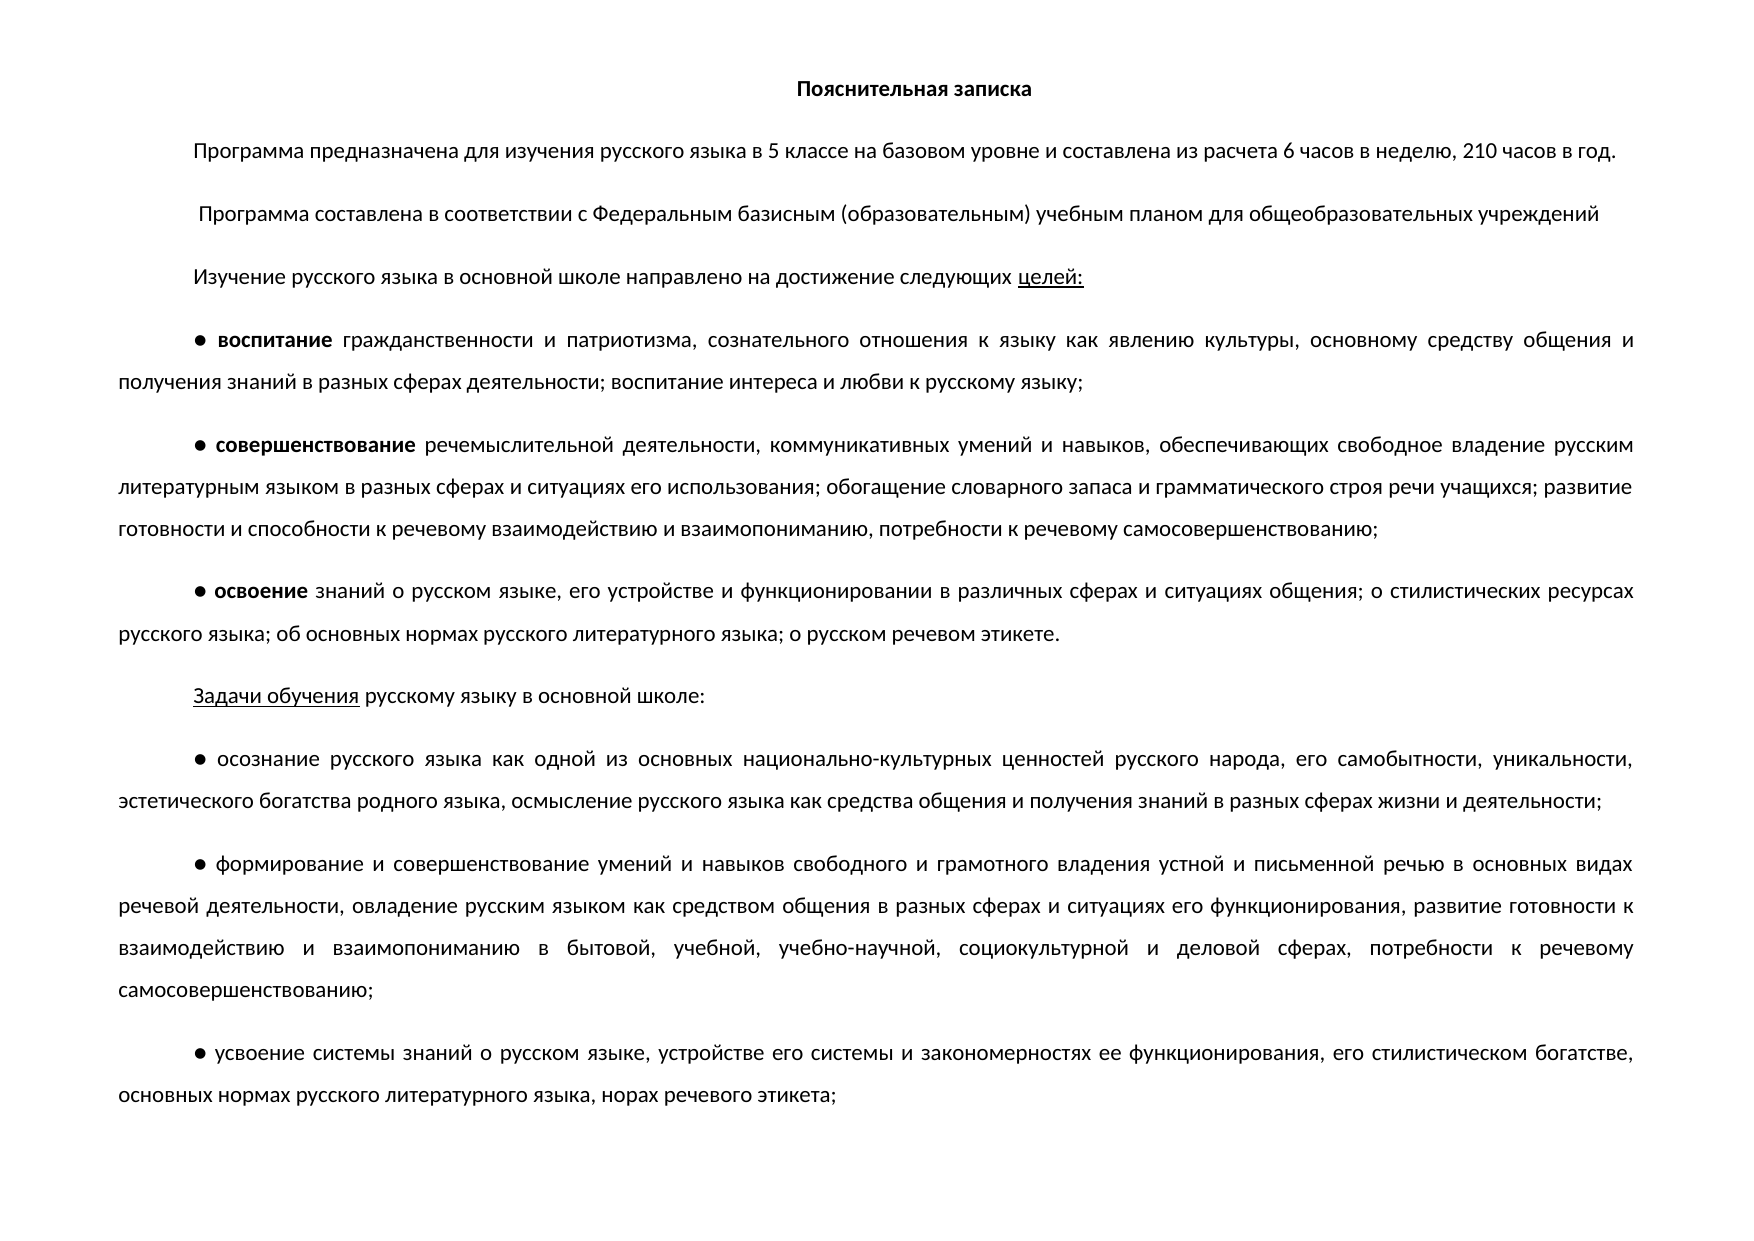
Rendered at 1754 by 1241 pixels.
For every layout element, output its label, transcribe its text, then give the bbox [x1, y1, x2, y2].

text ● воспитание гражданственности и патриотизма, сознательного отношения к языку как явлению культуры, основному средству общения и получения знаний в разных сферах деятельности; воспитание интереса и любви к русскому языку; [118, 325, 1636, 395]
text Изучение русского языка в основной школе направлено на достижение следующих целей: [118, 262, 1636, 290]
text ● формирование и совершенствование умений и навыков свободного и грамотного владения устной и письменной речью в основных видах речевой деятельности, овладение русским языком как средством общения в разных сферах и ситуациях его функционирования, развитие готовности к взаимодействию и взаимопониманию в бытовой, учебной, учебно-научной, социокультурной и деловой сферах, потребности к речевому самосовершенствованию; [118, 849, 1636, 1003]
text ● усвоение системы знаний о русском языке, устройстве его системы и закономерностях ее функционирования, его стилистическом богатстве, основных нормах русского литературного языка, норах речевого этикета; [118, 1038, 1636, 1108]
text Программа предназначена для изучения русского языка в 5 классе на базовом уровне и составлена из расчета 6 часов в неделю, 210 часов в год. [118, 137, 1636, 165]
text ● совершенствование речемыслительной деятельности, коммуникативных умений и навыков, обеспечивающих свободное владение русским литературным языком в разных сферах и ситуациях его использования; обогащение словарного запаса и грамматического строя речи учащихся; развитие готовности и способности к речевому взаимодействию и взаимопониманию, потребности к речевому самосовершенствованию; [118, 430, 1636, 542]
text ● освоение знаний о русском языке, его устройстве и функционировании в различных сферах и ситуациях общения; о стилистических ресурсах русского языка; об основных нормах русского литературного языка; о русском речевом этикете. [118, 577, 1636, 647]
text Программа составлена в соответствии с Федеральным базисным (образовательным) учебным планом для общеобразовательных учреждений [118, 199, 1636, 227]
text Задачи обучения русскому языку в основной школе: [118, 681, 1636, 709]
text ● осознание русского языка как одной из основных национально-культурных ценностей русского народа, его самобытности, уникальности, эстетического богатства родного языка, осмысление русского языка как средства общения и получения знаний в разных сферах жизни и деятельности; [118, 744, 1636, 814]
text Пояснительная записка [118, 74, 1636, 102]
